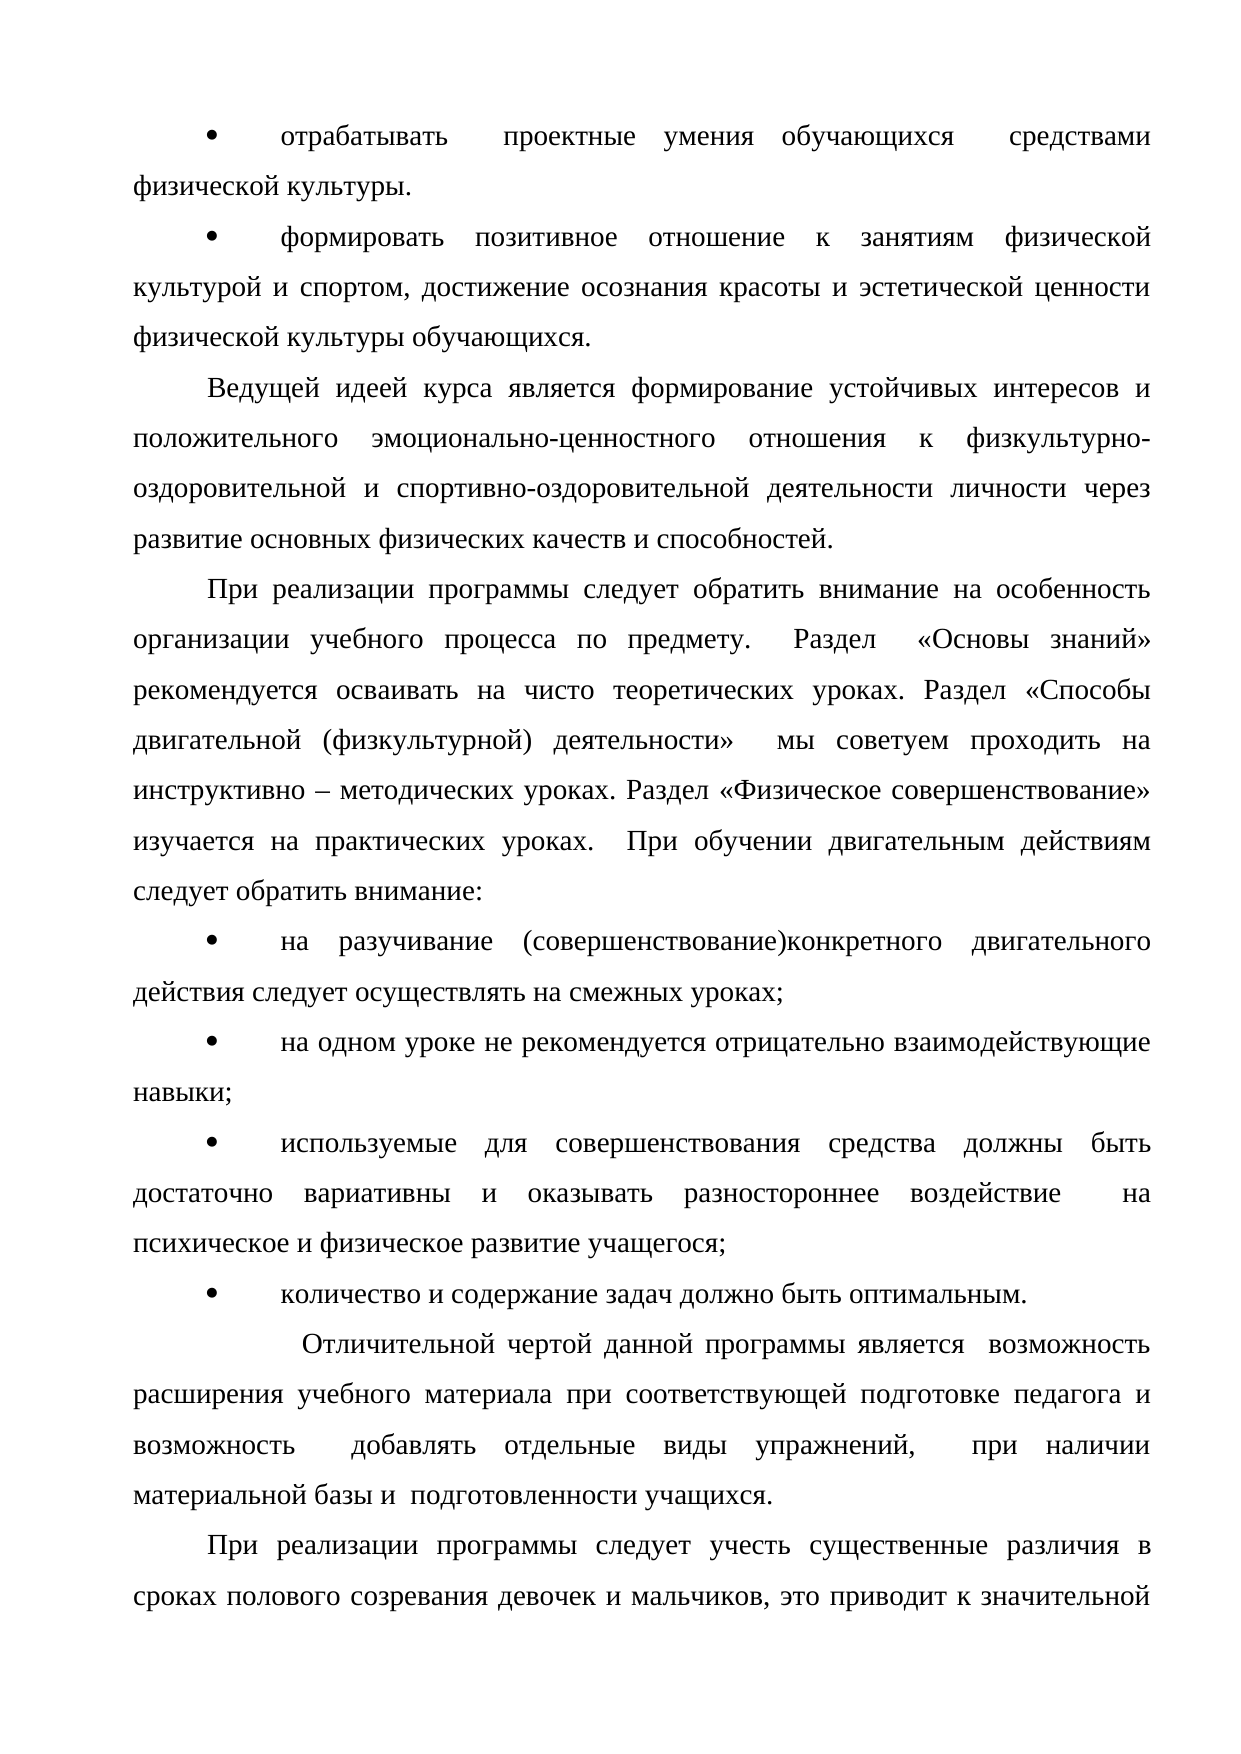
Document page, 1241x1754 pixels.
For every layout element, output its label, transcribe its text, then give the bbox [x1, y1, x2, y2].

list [133, 1527, 1152, 1611]
list формировать позитивное отношение к занятиям физической культурой и спортом, достижение осознания красоты и эстетической ценности физической культуры обучающихся. [133, 219, 1152, 353]
list Отличительной чертой данной программы является возможность расширения учебного материала при соответствующей подготовке педагога и возможность добавлять отдельные виды упражнений, при наличии материальной базы и подготовленности учащихся. [133, 1326, 1152, 1511]
list на разучивание (совершенствование)конкретного двигательного действия следует осуществлять на смежных уроках; [133, 923, 1152, 1007]
list используемые для совершенствования средства должны быть достаточно вариативны и оказывать разностороннее воздействие на психическое и физическое развитие учащегося; [133, 1125, 1152, 1259]
list отрабатывать проектные умения обучающихся средствами физической культуры. [133, 118, 1152, 202]
list количество и содержание задач должно быть оптимальным. [133, 1276, 1152, 1309]
list на одном уроке не рекомендуется отрицательно взаимодействующие навыки; [133, 1024, 1152, 1108]
list При реализации программы следует обратить внимание на особенность организации учебного процесса по предмету. Раздел «Основы знаний» рекомендуется осваивать на чисто теоретических уроках. Раздел «Способы двигательной (физкультурной) деятельности» мы советуем проходить на инструктивно – методических уроках. Раздел «Физическое совершенствование» изучается на практических уроках. При обучении двигательным действиям следует обратить внимание: [133, 571, 1152, 907]
list Ведущей идеей курса является формирование устойчивых интересов и положительного эмоционально-ценностного отношения к физкультурно-оздоровительной и спортивно-оздоровительной деятельности личности через развитие основных физических качеств и способностей. [133, 370, 1152, 554]
